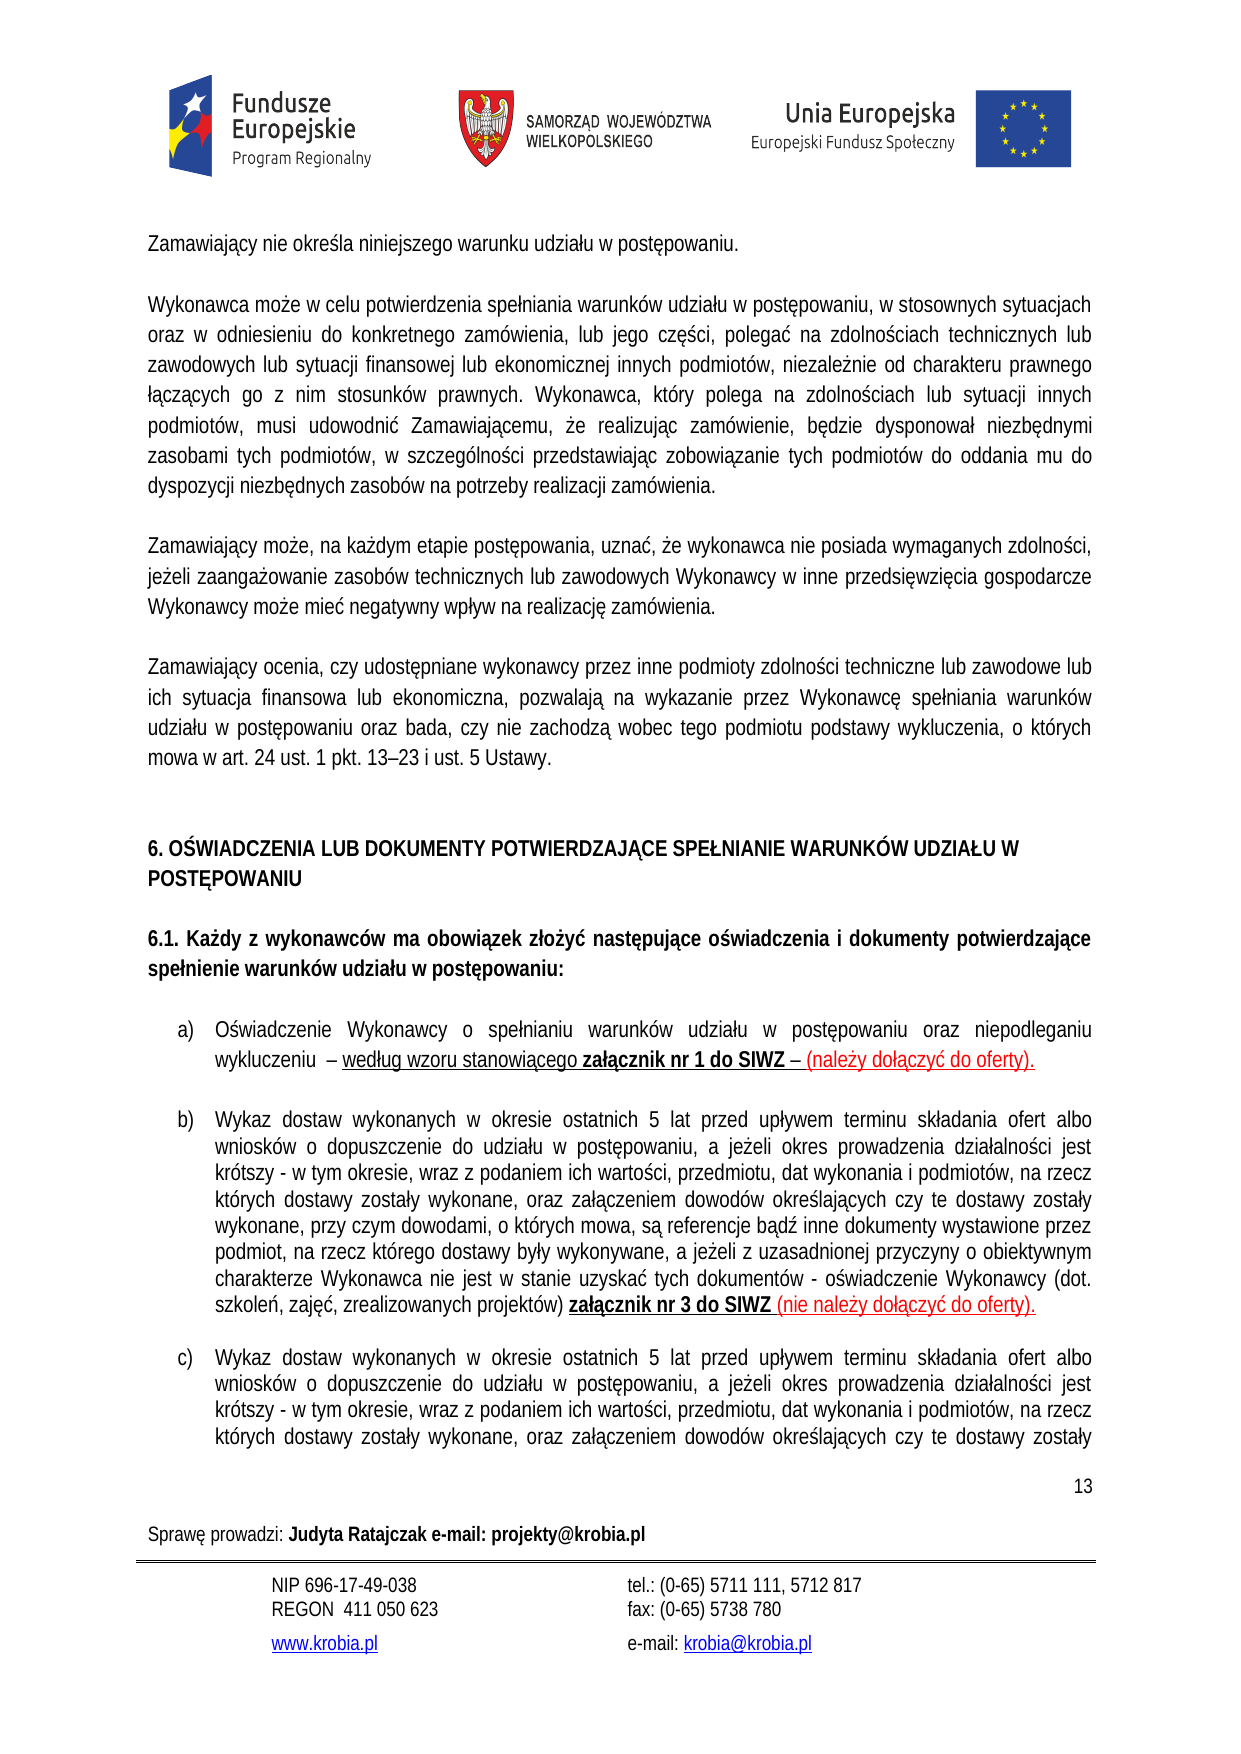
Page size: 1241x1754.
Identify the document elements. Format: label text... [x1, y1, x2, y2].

text Zamawiający może, na każdym etapie postępowania, uznać, że wykonawca nie posiada wymaganych zdolności, jeżeli zaangażowanie zasobów technicznych lub zawodowych Wykonawcy w inne przedsięwzięcia gospodarcze Wykonawcy może mieć negatywny wpływ na realizację zamówienia. [148, 532, 1092, 619]
list Wykaz dostaw wykonanych w okresie ostatnich 5 lat przed upływem terminu składania ofert albo wniosków o dopuszczenie do udziału w postępowaniu, a jeżeli okres prowadzenia działalności jest krótszy - w tym okresie, wraz z podaniem ich wartości, przedmiotu, dat wykonania i podmiotów, na rzecz których dostawy zostały wykonane, oraz załączeniem dowodów określających czy te dostawy zostały wykonane, przy czym dowodami, o których mowa, są referencje bądź inne dokumenty wystawione przez podmiot, na rzecz którego dostawy były wykonywane, a jeżeli z uzasadnionej przyczyny o obiektywnym charakterze Wykonawca nie jest w stanie uzyskać tych dokumentów - oświadczenie Wykonawcy (dot. szkoleń, zajęć, zrealizowanych projektów) załącznik nr 3 do SIWZ (nie należy dołączyć do oferty). [177, 1106, 1092, 1317]
text Zamawiający ocenia, czy udostępniane wykonawcy przez inne podmioty zdolności techniczne lub zawodowe lub ich sytuacja finansowa lub ekonomiczna, pozwalają na wykazanie przez Wykonawcę spełniania warunków udziału w postępowaniu oraz bada, czy nie zachodzą wobec tego podmiotu podstawy wykluczenia, o których mowa w art. 24 ust. 1 pkt. 13–23 i ust. 5 Ustawy. [148, 653, 1092, 770]
picture [169, 75, 1072, 177]
text Zamawiający nie określa niniejszego warunku udziału w postępowaniu. [148, 230, 1092, 257]
text 6.1. Każdy z wykonawców ma obowiązek złożyć następujące oświadczenia i dokumenty potwierdzające spełnienie warunków udziału w postępowaniu: [148, 925, 1092, 982]
text Wykonawca może w celu potwierdzenia spełniania warunków udziału w postępowaniu, w stosownych sytuacjach oraz w odniesieniu do konkretnego zamówienia, lub jego części, polegać na zdolnościach technicznych lub zawodowych lub sytuacji finansowej lub ekonomicznej innych podmiotów, niezależnie od charakteru prawnego łączących go z nim stosunków prawnych. Wykonawca, który polega na zdolnościach lub sytuacji innych podmiotów, musi udowodnić Zamawiającemu, że realizując zamówienie, będzie dysponował niezbędnymi zasobami tych podmiotów, w szczególności przedstawiając zobowiązanie tych podmiotów do oddania mu do dyspozycji niezbędnych zasobów na potrzeby realizacji zamówienia. [148, 291, 1092, 498]
list Oświadczenie Wykonawcy o spełnianiu warunków udziału w postępowaniu oraz niepodleganiu wykluczeniu – według wzoru stanowiącego załącznik nr 1 do SIWZ – (należy dołączyć do oferty). [177, 1016, 1092, 1072]
text 6. OŚWIADCZENIA LUB DOKUMENTY POTWIERDZAJĄCE SPEŁNIANIE WARUNKÓW UDZIAŁU W POSTĘPOWANIU [148, 834, 1092, 891]
